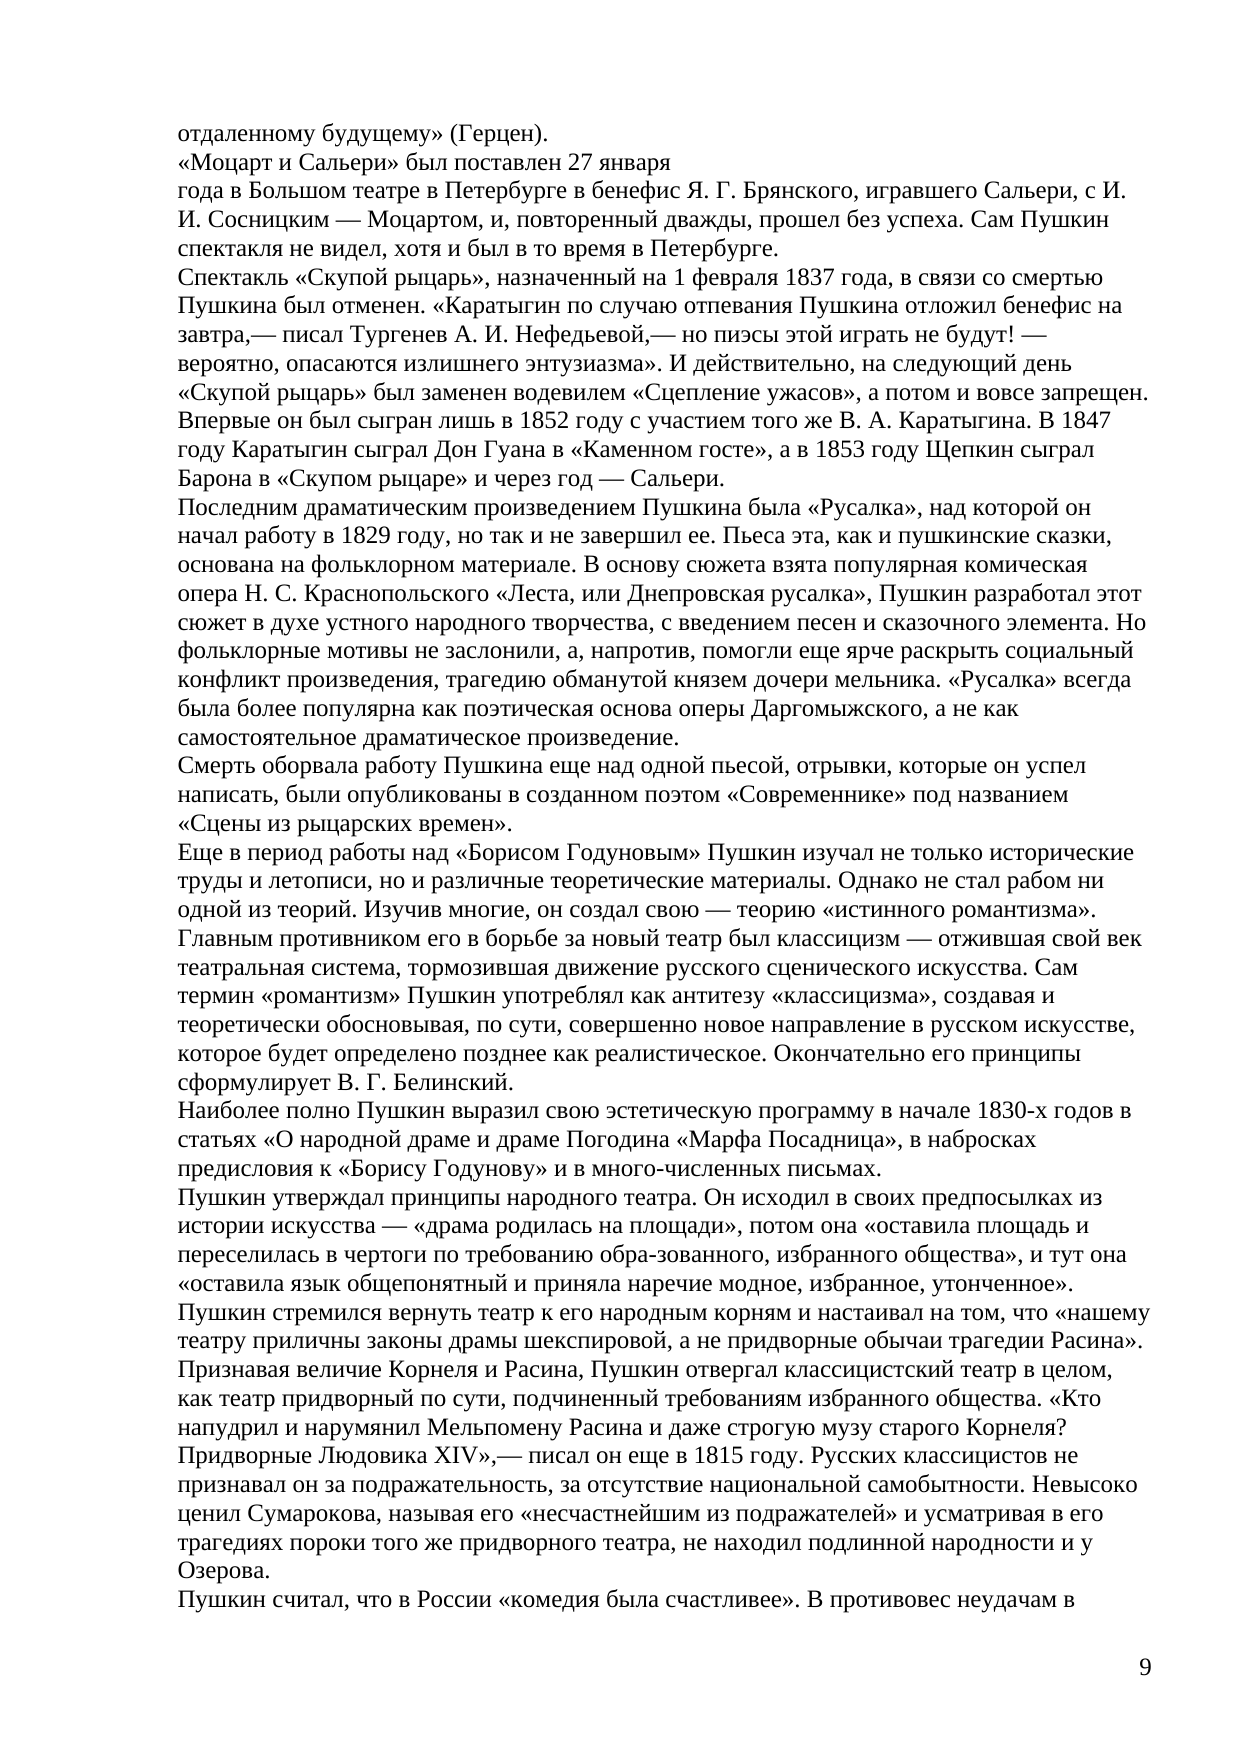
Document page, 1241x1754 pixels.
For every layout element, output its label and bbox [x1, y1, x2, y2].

text [177, 118, 1152, 1613]
